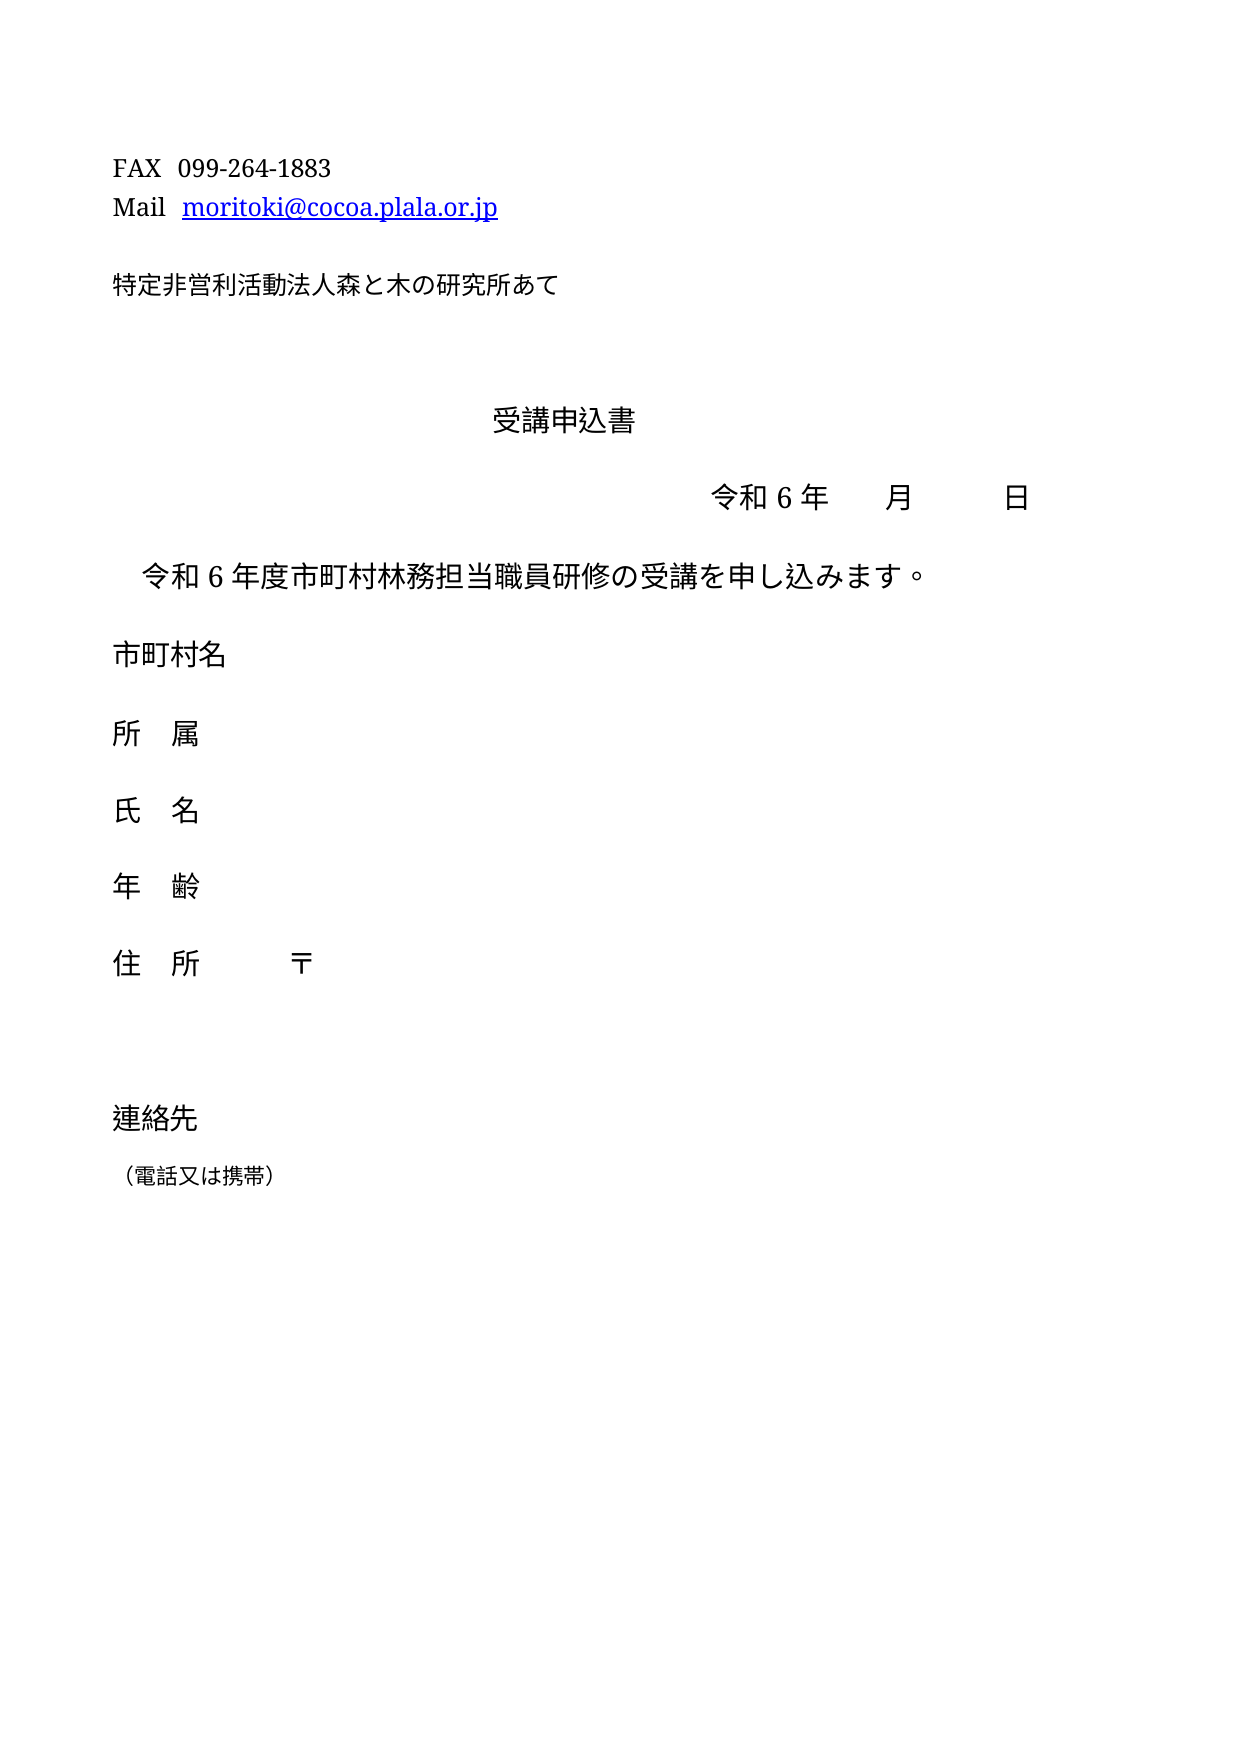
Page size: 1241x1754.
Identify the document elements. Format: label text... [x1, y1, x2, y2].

text 年 齢 [112, 866, 1065, 906]
text 受講申込書 [102, 401, 1027, 440]
text 令和 6 年 月 日令和 6 年度市町村林務担当職員研修の受講を申し込みます。 [142, 477, 1031, 596]
text 氏 名 [112, 792, 1065, 829]
text 連絡先 [112, 1098, 1065, 1138]
text 特定非営利活動法人森と木の研究所あて [112, 268, 1065, 302]
text 住 所 〒 [112, 943, 1065, 983]
text Mail moritoki@cocoa.plala.or.jp [112, 189, 1065, 223]
text 市町村名所 属 [112, 634, 229, 753]
text FAX 099-264-1883 [112, 150, 1065, 184]
text （電話又は携帯） [112, 1161, 1065, 1191]
